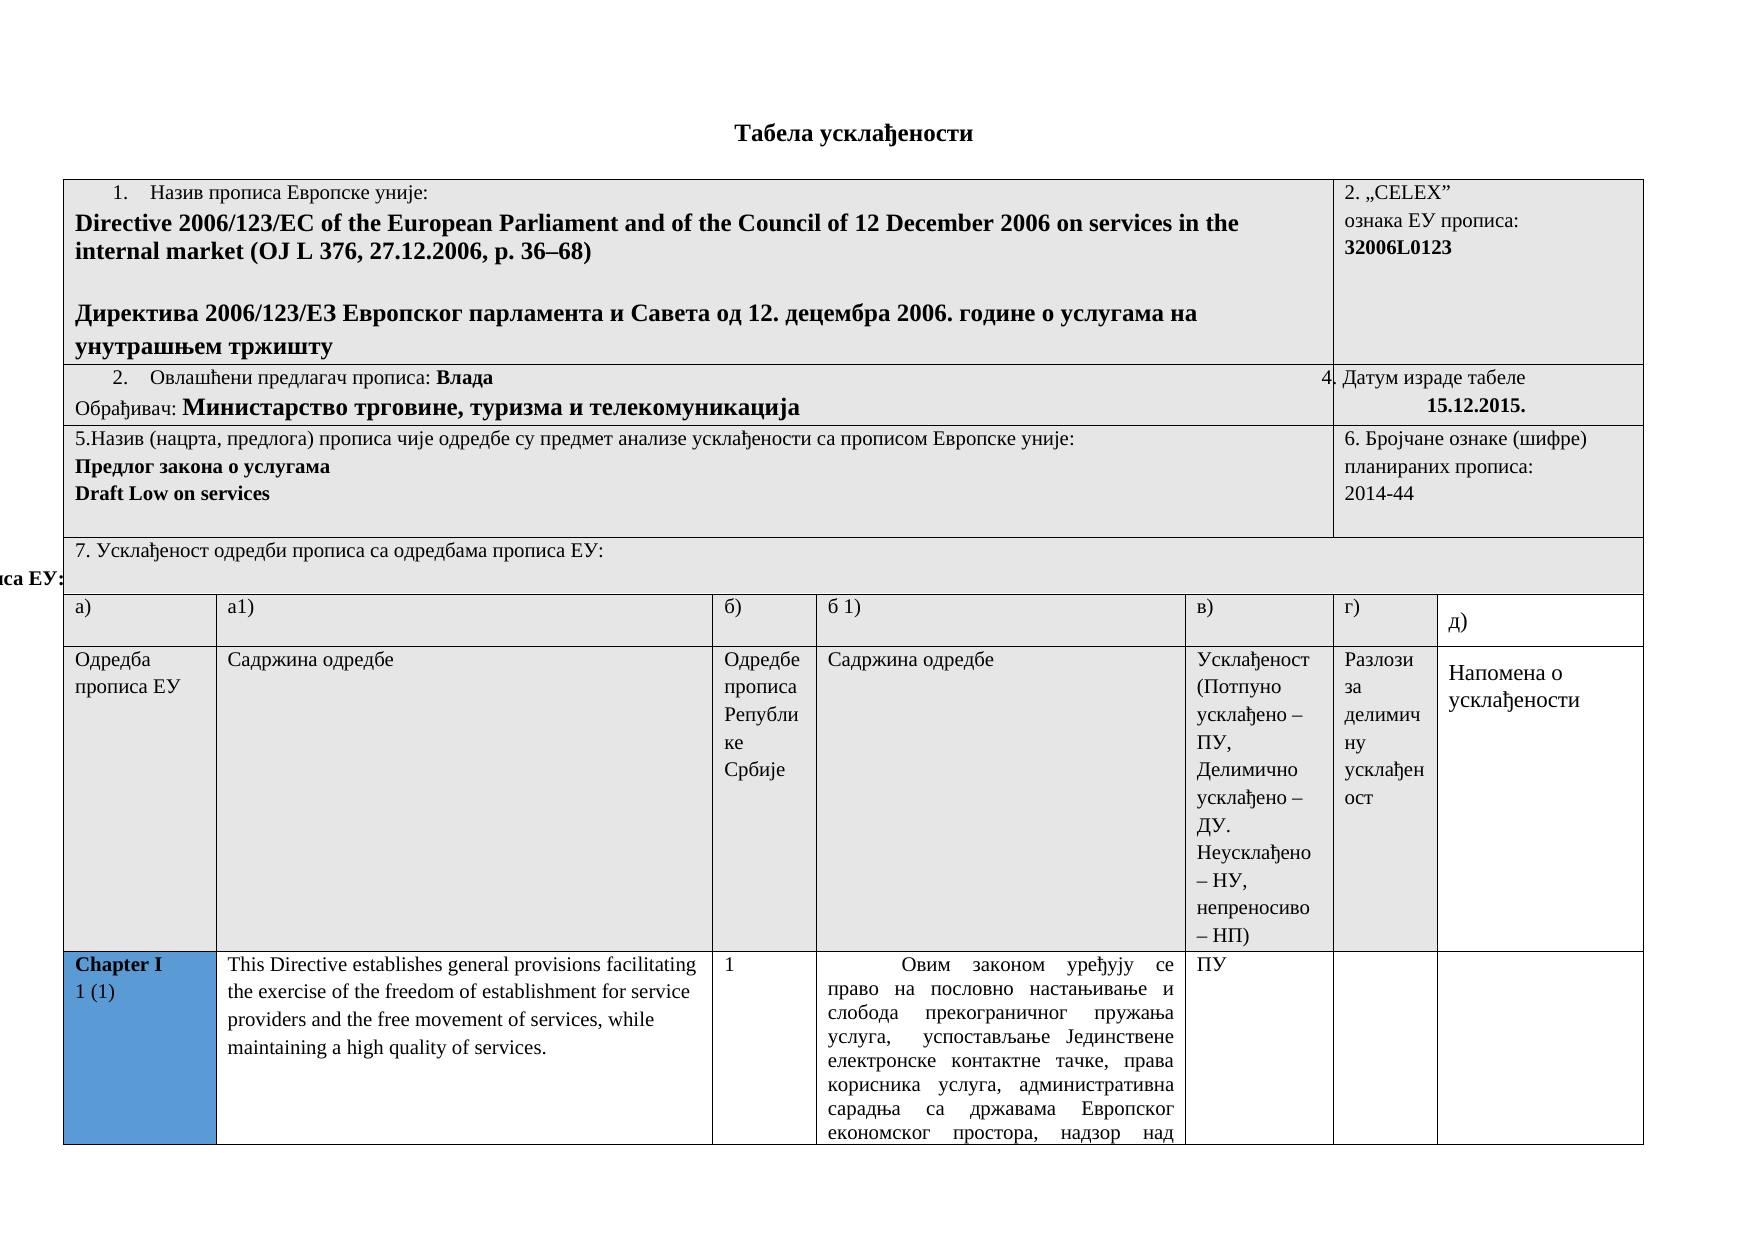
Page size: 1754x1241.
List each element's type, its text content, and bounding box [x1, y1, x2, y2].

table_cell Овлашћени предлагач прописа: Влада Обрађивач: Министарство трговине, туризма и телекомуникација [64, 365, 1333, 425]
table_cell а1) [217, 595, 712, 646]
table_cell [1334, 952, 1437, 1144]
table_cell Садржина одредбе [817, 647, 1185, 951]
table_cell а) [64, 595, 216, 646]
table_cell ПУ [1186, 952, 1333, 1144]
table_cell 5.Назив (нацрта, предлога) прописа чије одредбе су предмет анализе усклађености са прописом Европске уније: Предлог закона о услугама Draft Low on services [64, 426, 1333, 537]
table_cell [1438, 952, 1643, 1144]
table_cell 1 [713, 952, 816, 1144]
table_cell 2. „CELEX” ознака ЕУ прописа: 32006L0123 [1334, 180, 1643, 364]
table_cell Одредбе прописа Републике Србије [713, 647, 816, 951]
table_cell Назив прописа Европске уније: Directive 2006/123/EC of the European Parliament and of the Council of 12 December 2006 on services in the internal market (OJ L 376, 27.12.2006, p. 36–68) Директива 2006/123/ЕЗ Европског парламента и Савета од 12. децембра 2006. године о услугама на унутрашњем тржишту [64, 180, 1333, 364]
table_cell Chapter I 1 (1) [64, 952, 216, 1144]
table_cell в) [1186, 595, 1333, 646]
table_cell Усклађеност (Потпуно усклађено – ПУ, Делимично усклађено – ДУ. Неусклађено – НУ, непреносиво – НП) [1186, 647, 1333, 951]
table_cell д) [1438, 595, 1643, 646]
table_cell б 1) [817, 595, 1185, 646]
table_cell Одредба прописа ЕУ [64, 647, 216, 951]
table_cell 6. Бројчане ознаке (шифре) планираних прописа: 2014-44 из базе : [1334, 426, 1643, 537]
table_cell 7. Усклађеност одредби прописа са одредбама прописа ЕУ: прописа ЕУ: [64, 538, 1643, 593]
table_cell б) [713, 595, 816, 646]
table_cell Разлози за делимичну усклађеност [1334, 647, 1437, 951]
table_header Табела усклађености 2 [64, 118, 1644, 179]
table_cell Напомена о усклађености [1438, 647, 1643, 951]
table_cell Садржина одредбе [217, 647, 712, 951]
table_cell г) [1334, 595, 1437, 646]
table_cell 4. Датум израде табеле 15.12.2015. [1334, 365, 1643, 425]
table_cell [817, 952, 1185, 1144]
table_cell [217, 952, 712, 1144]
